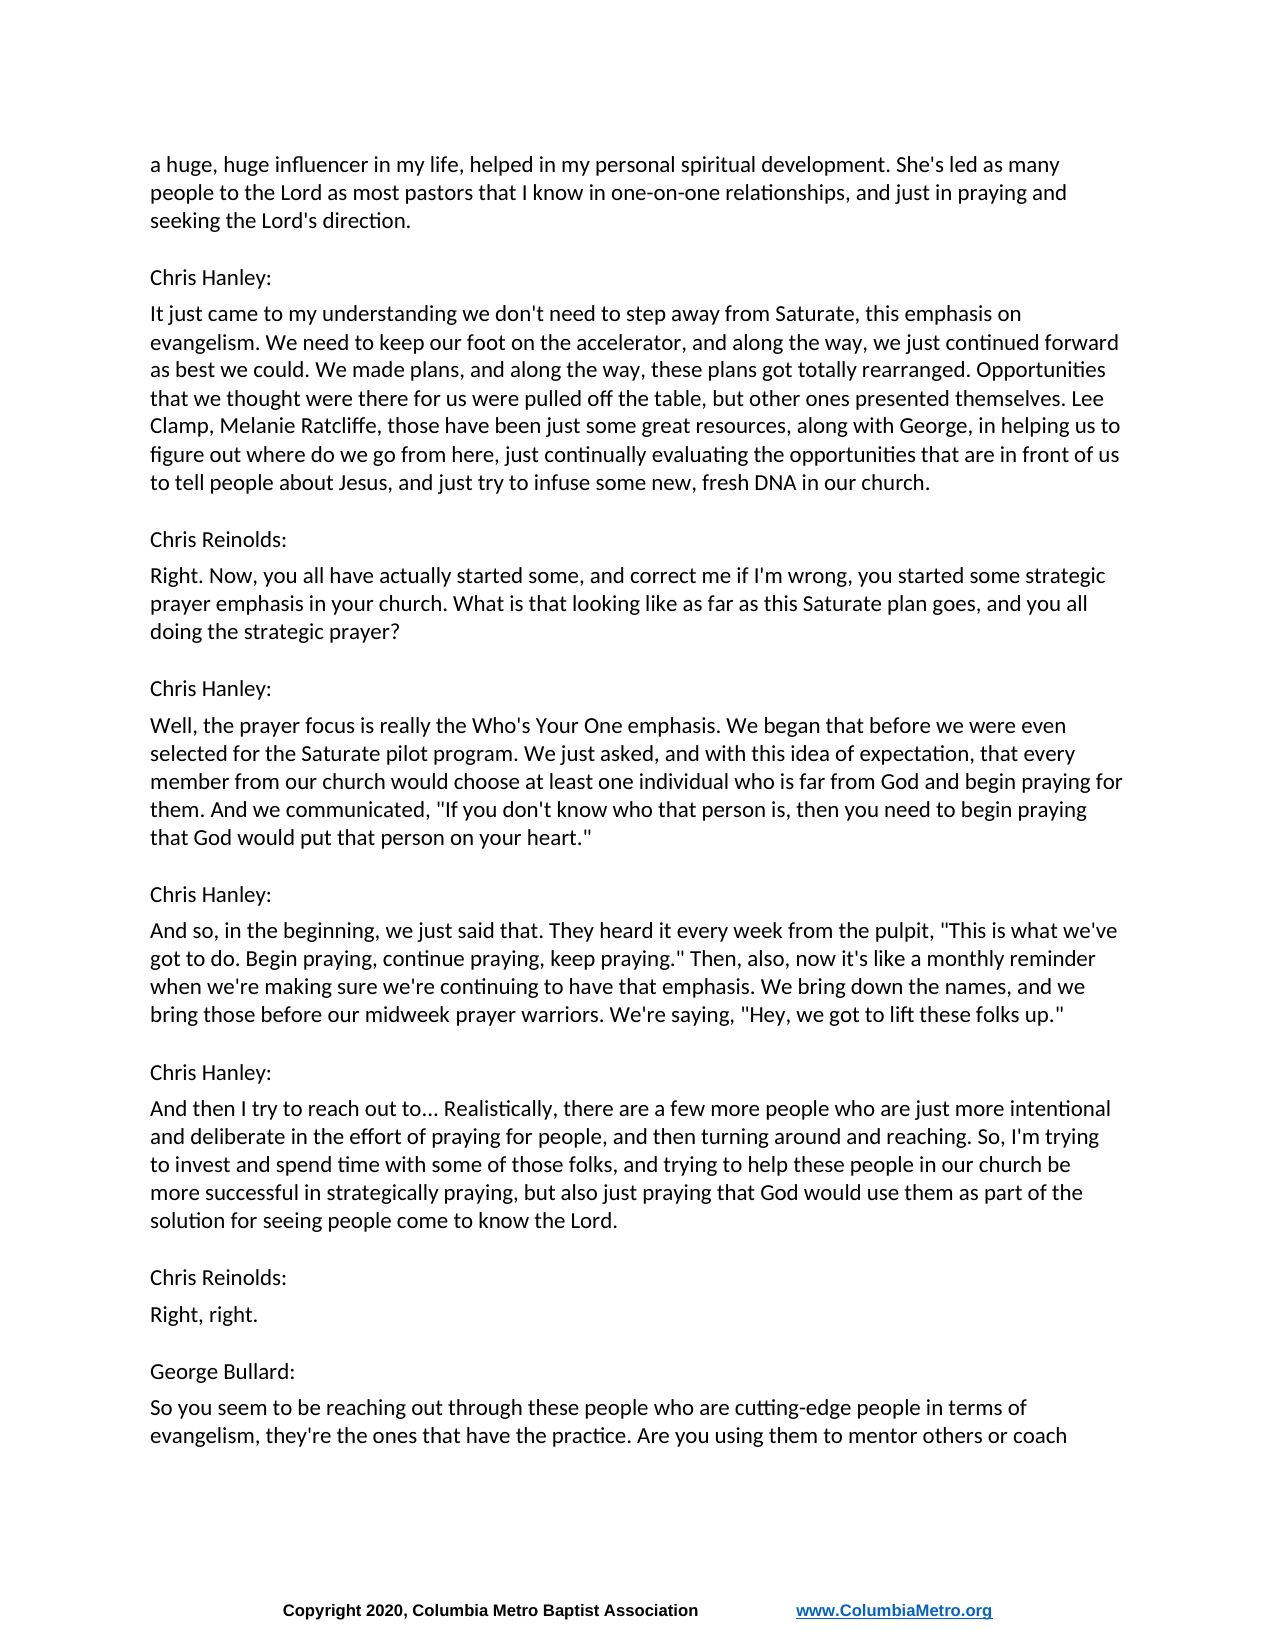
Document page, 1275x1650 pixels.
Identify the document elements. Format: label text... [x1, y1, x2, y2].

text Well, the prayer focus is really the Who's Your One emphasis. We began that before we were even selected for the Saturate pilot program. We just asked, and with this idea of expectation, that every member from our church would choose at least one individual who is far from God and begin praying for them. And we communicated, "If you don't know who that person is, then you need to begin praying that God would put that person on your heart." [150, 711, 1125, 851]
text Chris Hanley: [150, 674, 1125, 702]
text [150, 1393, 1125, 1449]
text And then I try to reach out to... Realistically, there are a few more people who are just more intentional and deliberate in the effort of praying for people, and then turning around and reaching. So, I'm trying to invest and spend time with some of those folks, and trying to help these people in our church be more successful in strategically praying, but also just praying that God would use them as part of the solution for seeing people come to know the Lord. [150, 1094, 1125, 1234]
text And so, in the beginning, we just said that. They heard it every week from the pulpit, "This is what we've got to do. Begin praying, continue praying, keep praying." Then, also, now it's like a monthly reminder when we're making sure we're continuing to have that emphasis. We bring down the names, and we bring those before our midweek prayer warriors. We're saying, "Hey, we got to lift these folks up." [150, 916, 1125, 1028]
text Right, right. [150, 1300, 1125, 1328]
text Chris Reinolds: [150, 1263, 1125, 1291]
text Chris Hanley: [150, 880, 1125, 908]
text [150, 150, 1125, 234]
text Chris Hanley: [150, 1058, 1125, 1086]
text Right. Now, you all have actually started some, and correct me if I'm wrong, you started some strategic prayer emphasis in your church. What is that looking like as far as this Saturate plan goes, and you all doing the strategic prayer? [150, 561, 1125, 645]
text Chris Reinolds: [150, 525, 1125, 553]
text George Bullard: [150, 1357, 1125, 1385]
text It just came to my understanding we don't need to step away from Saturate, this emphasis on evangelism. We need to keep our foot on the accelerator, and along the way, we just continued forward as best we could. We made plans, and along the way, these plans got totally rearranged. Opportunities that we thought were there for us were pulled off the table, but other ones presented themselves. Lee Clamp, Melanie Ratcliffe, those have been just some great resources, along with George, in helping us to figure out where do we go from here, just continually evaluating the opportunities that are in front of us to tell people about Jesus, and just try to infuse some new, fresh DNA in our church. [150, 299, 1125, 496]
text Chris Hanley: [150, 263, 1125, 291]
